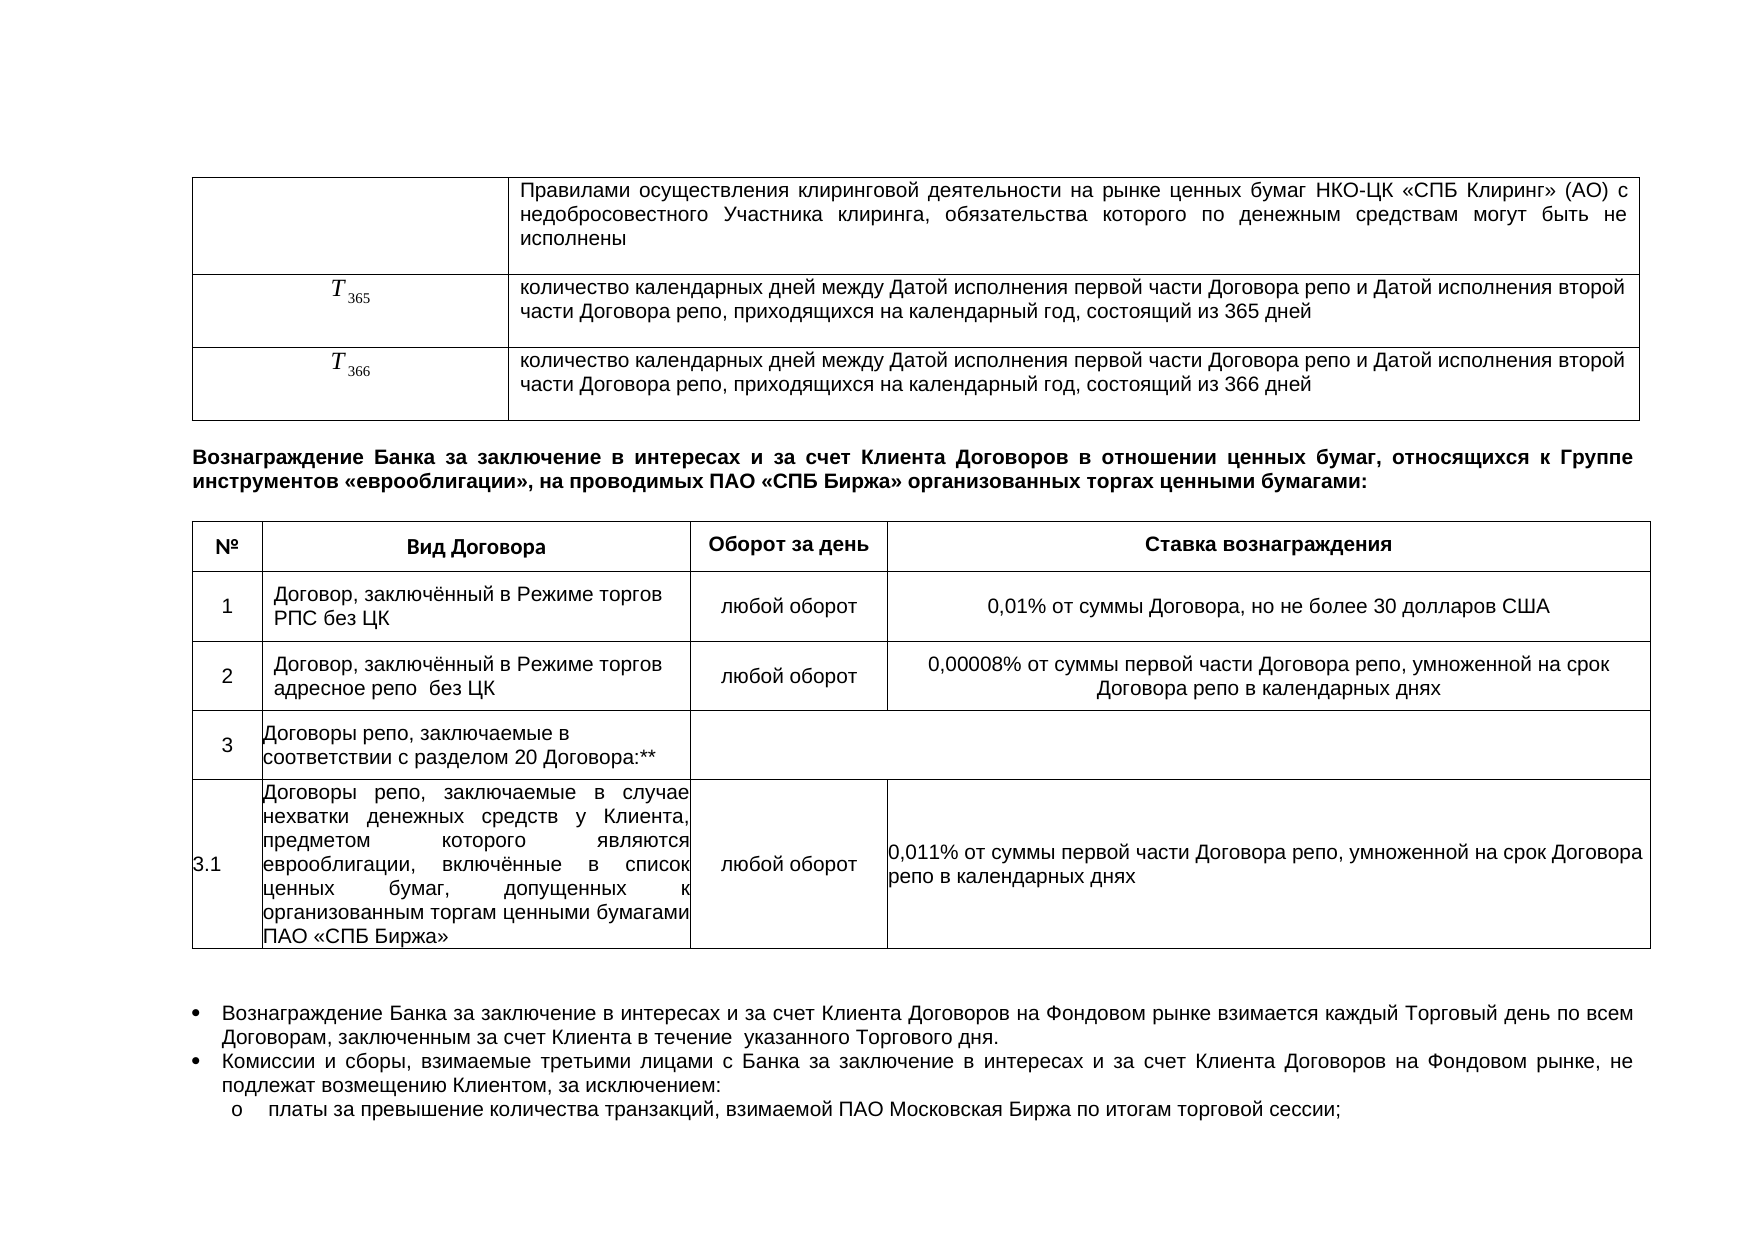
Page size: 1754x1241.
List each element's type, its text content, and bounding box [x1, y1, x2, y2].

list платы за превышение количества транзакций, взимаемой ПАО Московская Биржа по итогам торговой сессии; [231, 1097, 1636, 1123]
table_cell Договор, заключённый в Режиме торгов адресное репо без ЦК [263, 642, 690, 710]
table_header Ставка вознаграждения [888, 522, 1650, 571]
table_cell Договор, заключённый в Режиме торгов РПС без ЦК [263, 572, 690, 641]
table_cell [509, 178, 1639, 274]
table_cell 0,011% от суммы первой части Договора репо, умноженной на срок Договора репо в календарных днях [888, 780, 1650, 948]
table_cell [193, 178, 508, 274]
table_cell 1 [193, 572, 262, 641]
list Комиссии и сборы, взимаемые третьими лицами с Банка за заключение в интересах и за счет Клиента Договоров на Фондовом рынке, не подлежат возмещению Клиентом, за исключением: [192, 1049, 1636, 1097]
table_cell любой оборот [691, 572, 887, 641]
table_header Оборот за день [691, 522, 887, 571]
table_cell количество календарных дней между Датой исполнения первой части Договора репо и Датой исполнения второй части Договора репо, приходящихся на календарный год, состоящий из 365 дней [509, 275, 1639, 347]
table_cell [887, 711, 1650, 779]
table_cell 0,01% от суммы Договора, но не более 30 долларов США [888, 572, 1650, 641]
table_header Вид Договора [263, 522, 690, 571]
table_header № [193, 522, 262, 571]
table_cell 2 [193, 642, 262, 710]
table_cell 3 [193, 711, 262, 779]
table_cell Договоры репо, заключаемые в соответствии с разделом 20 Договора:** [263, 711, 690, 779]
table_cell 0,00008% от суммы первой части Договора репо, умноженной на срок Договора репо в календарных днях [888, 642, 1650, 710]
table_cell [193, 275, 508, 347]
table_cell Договоры репо, заключаемые в случае нехватки денежных средств у Клиента, предметом которого являются еврооблигации, включённые в список ценных бумаг, допущенных к организованным торгам ценными бумагами ПАО «СПБ Биржа» [263, 780, 690, 948]
list Вознаграждение Банка за заключение в интересах и за счет Клиента Договоров на Фондовом рынке взимается каждый Торговый день по всем Договорам, заключенным за счет Клиента в течение указанного Торгового дня. [192, 1001, 1636, 1049]
text Вознаграждение Банка за заключение в интересах и за счет Клиента Договоров в отношении ценных бумаг, относящихся к Группе инструментов «еврооблигации», на проводимых ПАО «СПБ Биржа» организованных торгах ценными бумагами: [192, 445, 1636, 493]
table_cell количество календарных дней между Датой исполнения первой части Договора репо и Датой исполнения второй части Договора репо, приходящихся на календарный год, состоящий из 366 дней [509, 348, 1639, 420]
table_cell [691, 711, 887, 779]
table_cell 3.1 [193, 780, 262, 948]
table_cell любой оборот [691, 642, 887, 710]
table_cell [193, 348, 508, 420]
table_cell любой оборот [691, 780, 887, 948]
